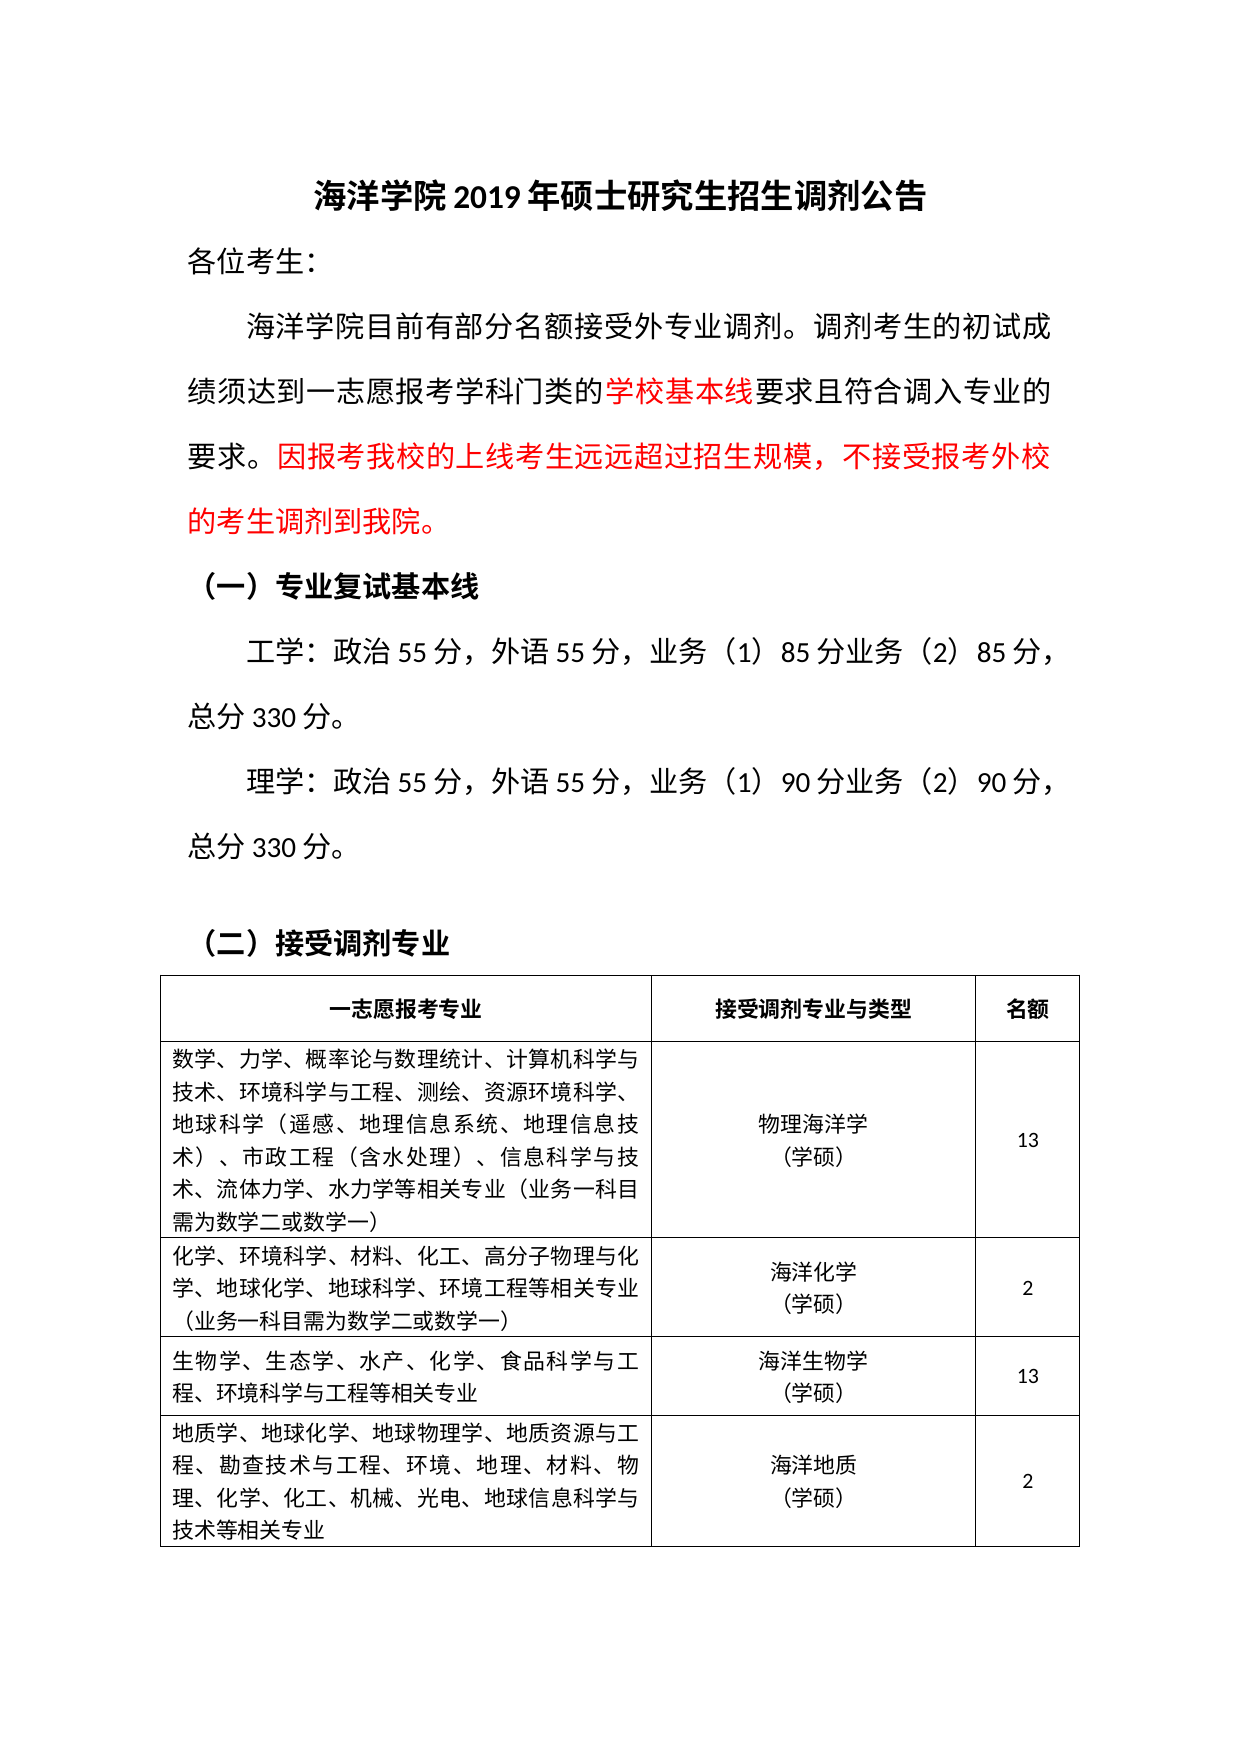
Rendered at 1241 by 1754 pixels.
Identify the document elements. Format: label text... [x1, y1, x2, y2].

table_cell 海洋化学 （学硕） [652, 1238, 975, 1336]
text （一）专业复试基本线 [187, 552, 1053, 617]
table_cell 2 [976, 1238, 1079, 1336]
text （二）接受调剂专业 [187, 909, 1053, 974]
table_header 一志愿报考专业 [161, 976, 651, 1041]
text 工学：政治55分，外语55分，业务（1）85分业务（2）85分，总分330分。 [187, 617, 1053, 747]
table_cell 物理海洋学 （学硕） [652, 1042, 975, 1237]
table_cell 海洋生物学 （学硕） [652, 1337, 975, 1414]
table_cell 13 [976, 1042, 1079, 1237]
table_cell 地质学、地球化学、地球物理学、地质资源与工程、勘查技术与工程、环境、地理、材料、物理、化学、化工、机械、光电、地球信息科学与技术等相关专业 [161, 1416, 651, 1546]
table_header 接受调剂专业与类型 [652, 976, 975, 1041]
table_cell 2 [976, 1416, 1079, 1546]
table_cell 生物学、生态学、水产、化学、食品科学与工程、环境科学与工程等相关专业 [161, 1337, 651, 1414]
table_header 名额 [976, 976, 1079, 1041]
text 理学：政治55分，外语55分，业务（1）90分业务（2）90分，总分330分。 [187, 747, 1053, 877]
text 海洋学院目前有部分名额接受外专业调剂。调剂考生的初试成绩须达到一志愿报考学科门类的学校基本线要求且符合调入专业的要求。因报考我校的上线考生远远超过招生规模，不接受报考外校的考生调剂到我院。 [187, 292, 1053, 552]
table_cell 数学、力学、概率论与数理统计、计算机科学与技术、环境科学与工程、测绘、资源环境科学、 地球科学（遥感、地理信息系统、地理信息技术）、市政工程（含水处理）、信息科学与技术、流体力学、水力学等相关专业（业务一科目需为数学二或数学一） [161, 1042, 651, 1237]
text 海洋学院2019年硕士研究生招生调剂公告 [187, 162, 1053, 227]
table_cell 化学、环境科学、材料、化工、高分子物理与化学、地球化学、地球科学、环境工程等相关专业（业务一科目需为数学二或数学一） [161, 1238, 651, 1336]
table_cell 13 [976, 1337, 1079, 1414]
table_cell 海洋地质 （学硕） [652, 1416, 975, 1546]
text 各位考生： [187, 227, 1053, 292]
